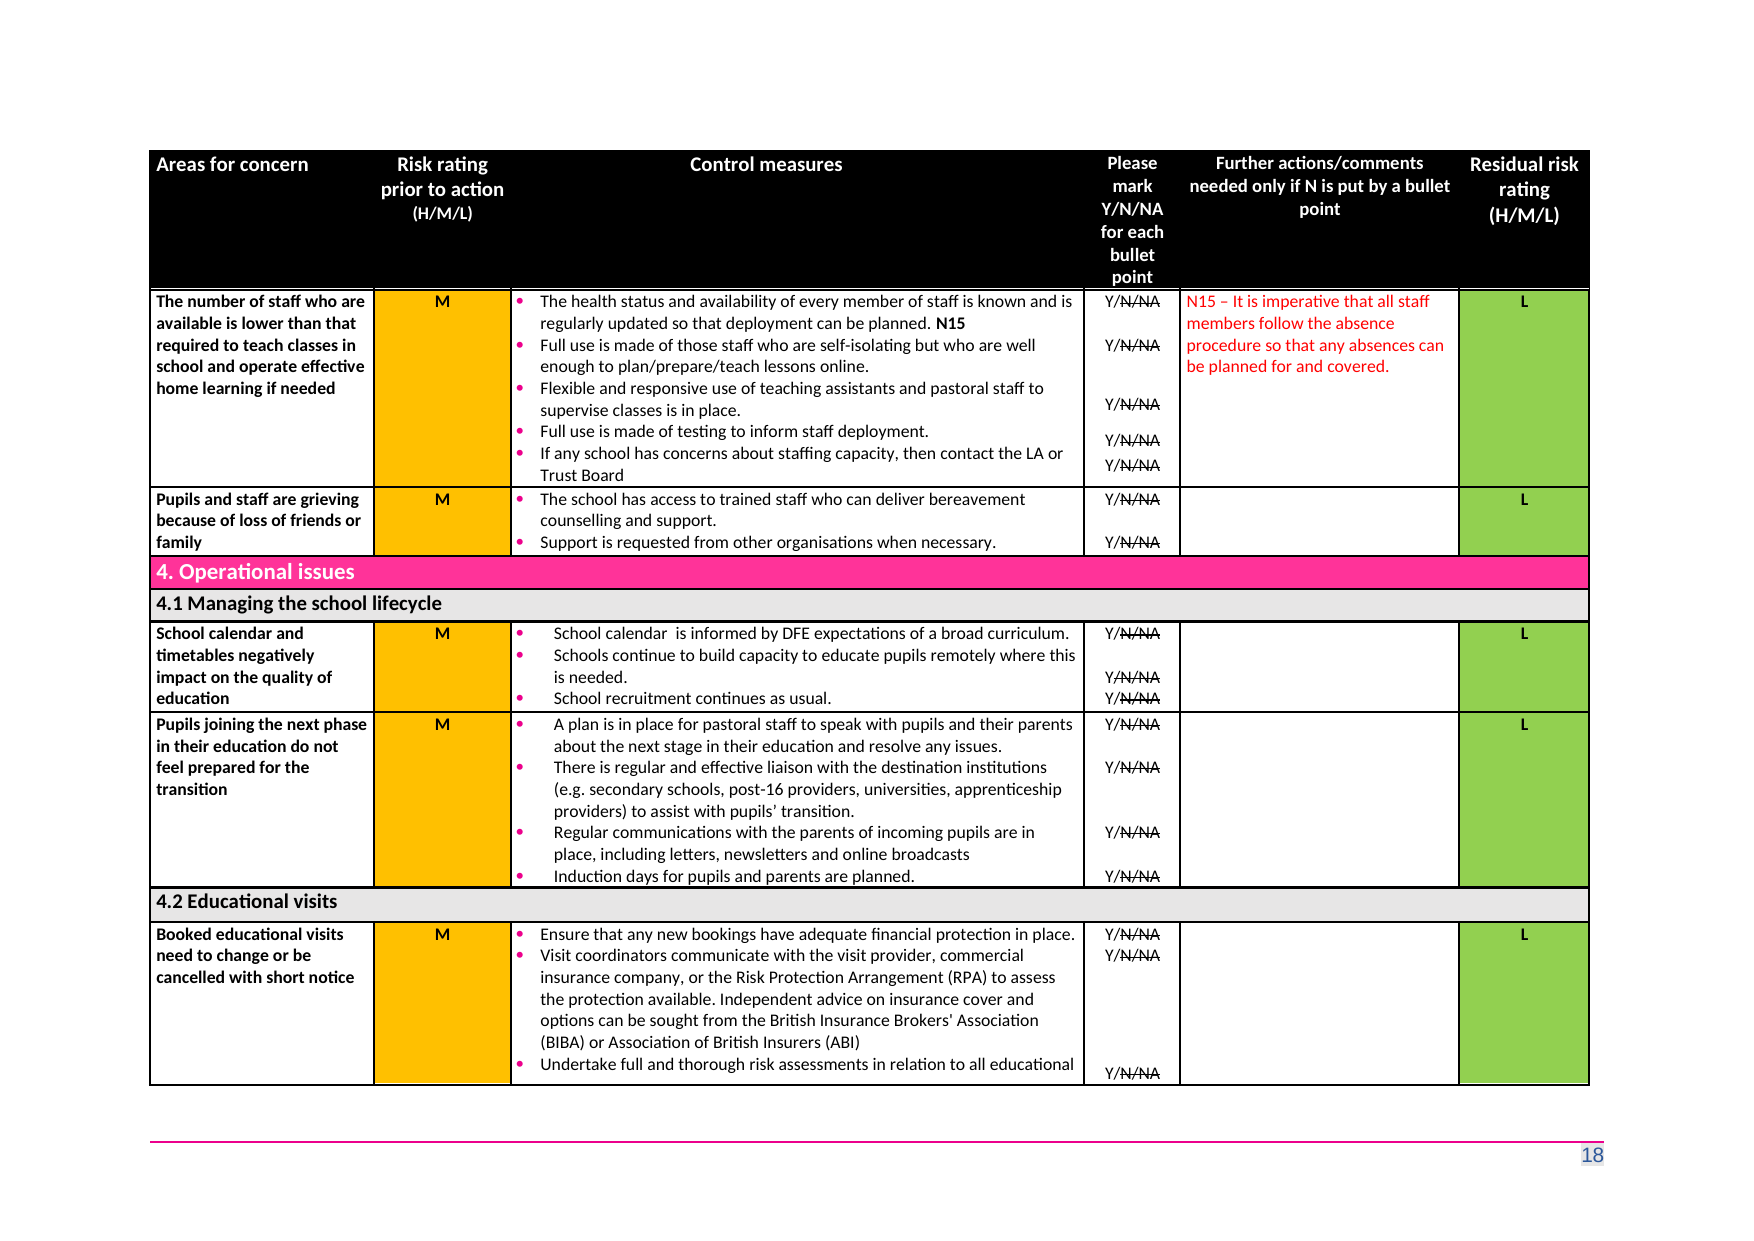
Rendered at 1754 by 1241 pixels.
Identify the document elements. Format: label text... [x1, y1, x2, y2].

table_cell L [1460, 923, 1588, 1083]
table_cell Pupils joining the next phase in their education do not feel prepared for the transition [151, 713, 373, 886]
table_cell L [1460, 488, 1588, 555]
table_header Please mark Y/N/NA for each bullet point [1085, 151, 1179, 288]
table_cell Y/N/NA Y/N/NA Y/N/NA Y/N/NA Y/N/NA Y/N/NA [1085, 923, 1179, 1083]
table_cell [1181, 923, 1458, 1083]
table_cell [1181, 623, 1458, 711]
table_cell [1181, 488, 1458, 555]
table_cell 4.1 Managing the school lifecycle [151, 590, 1588, 620]
table_cell A plan is in place for pastoral staff to speak with pupils and their parents about the next stage in their education and resolve any issues. There is regular and effective liaison with the destination institutions (e.g. secondary schools, post-16 providers, universities, apprenticeship providers) to assist with pupils’ transition. Regular communications with the parents of incoming pupils are in place, including letters, newsletters and online broadcasts Induction days for pupils and parents are planned. [512, 713, 1083, 886]
table_cell M [375, 713, 510, 886]
table_cell The number of staff who are available is lower than that required to teach classes in school and operate effective home learning if needed [151, 291, 373, 486]
table_cell M [375, 488, 510, 555]
table_cell The health status and availability of every member of staff is known and is regularly updated so that deployment can be planned. N15 Full use is made of those staff who are self-isolating but who are well enough to plan/prepare/teach lessons online. Flexible and responsive use of teaching assistants and pastoral staff to supervise classes is in place. Full use is made of testing to inform staff deployment. If any school has concerns about staffing capacity, then contact the LA or Trust Board [512, 291, 1083, 486]
table_cell Y/N/NA Y/N/NA Y/N/NA Y/N/NA Y/N/NA [1085, 291, 1179, 486]
table_cell M [375, 623, 510, 711]
table_cell Booked educational visits need to change or be cancelled with short notice [151, 923, 373, 1083]
table_header Further actions/comments needed only if N is put by a bullet point [1181, 151, 1458, 288]
table_header Risk rating prior to action (H/M/L) [375, 151, 510, 288]
table_header Control measures [512, 151, 1083, 288]
table_cell Y/N/NA Y/N/NA Y/N/NA Y/N/NA [1085, 713, 1179, 886]
table_cell L [1460, 291, 1588, 486]
table_cell M [375, 923, 510, 1083]
table_cell School calendar and timetables negatively impact on the quality of education [151, 623, 373, 711]
table_cell Pupils and staff are grieving because of loss of friends or family [151, 488, 373, 555]
table_cell L [1460, 623, 1588, 711]
table_cell 4.2 Educational visits [151, 889, 1588, 921]
table_cell School calendar is informed by DFE expectations of a broad curriculum. Schools continue to build capacity to educate pupils remotely where this is needed. School recruitment continues as usual. [512, 623, 1083, 711]
table_cell L [1460, 713, 1588, 886]
table_cell 4. Operational issues [151, 557, 1588, 588]
table_cell [1181, 713, 1458, 886]
table_cell The school has access to trained staff who can deliver bereavement counselling and support. Support is requested from other organisations when necessary. [512, 488, 1083, 555]
table_cell Y/N/NA Y/N/NA Y/N/NA [1085, 623, 1179, 711]
table_cell M [375, 291, 510, 486]
table_cell Y/N/NA Y/N/NA [1085, 488, 1179, 555]
table_header Residual risk rating (H/M/L) [1460, 151, 1589, 288]
table_cell N15 – It is imperative that all staff members follow the absence procedure so that any absences can be planned for and covered. [1181, 291, 1458, 486]
table_header Areas for concern [151, 151, 373, 288]
